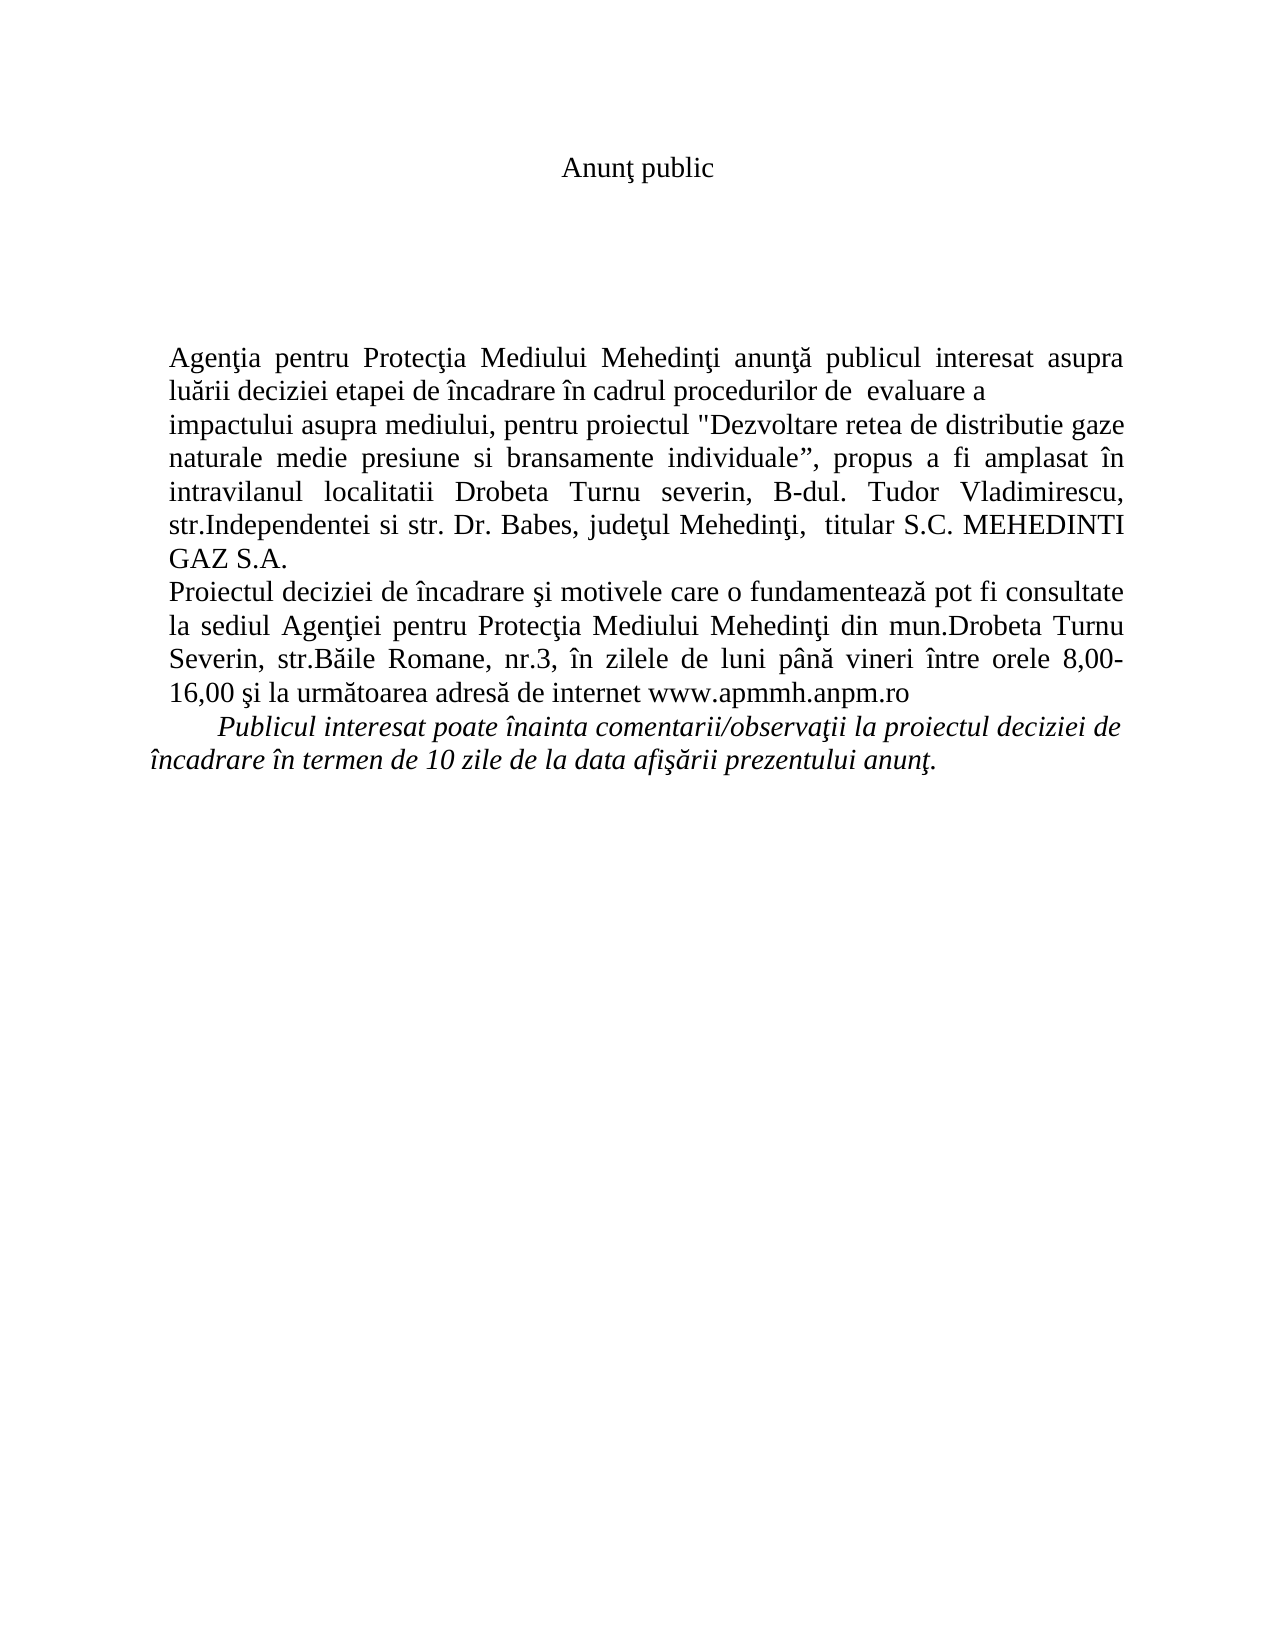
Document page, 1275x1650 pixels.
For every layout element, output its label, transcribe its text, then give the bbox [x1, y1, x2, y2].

text Agenţia pentru Protecţia Mediului Mehedinţi anunţă publicul interesat asupra luării deciziei etapei de încadrare în cadrul procedurilor de evaluare a [169, 340, 1125, 407]
text Proiectul deciziei de încadrare şi motivele care o fundamentează pot fi consultate la sediul Agenţiei pentru Protecţia Mediului Mehedinţi din mun.Drobeta Turnu Severin, str.Băile Romane, nr.3, în zilele de luni până vineri între orele 8,00-16,00 şi la următoarea adresă de internet www.apmmh.anpm.ro [169, 574, 1125, 709]
text Publicul interesat poate înainta comentarii/observaţii la proiectul deciziei de încadrare în termen de 10 zile de la data afişării prezentului anunţ. [150, 709, 1125, 776]
text impactului asupra mediului, pentru proiectul "Dezvoltare retea de distributie gaze naturale medie presiune si bransamente individuale”, propus a fi amplasat în intravilanul localitatii Drobeta Turnu severin, B-dul. Tudor Vladimirescu, str.Independentei si str. Dr. Babes, judeţul Mehedinţi, titular S.C. MEHEDINTI GAZ S.A. [169, 407, 1125, 574]
text Anunţ public [150, 150, 1125, 183]
